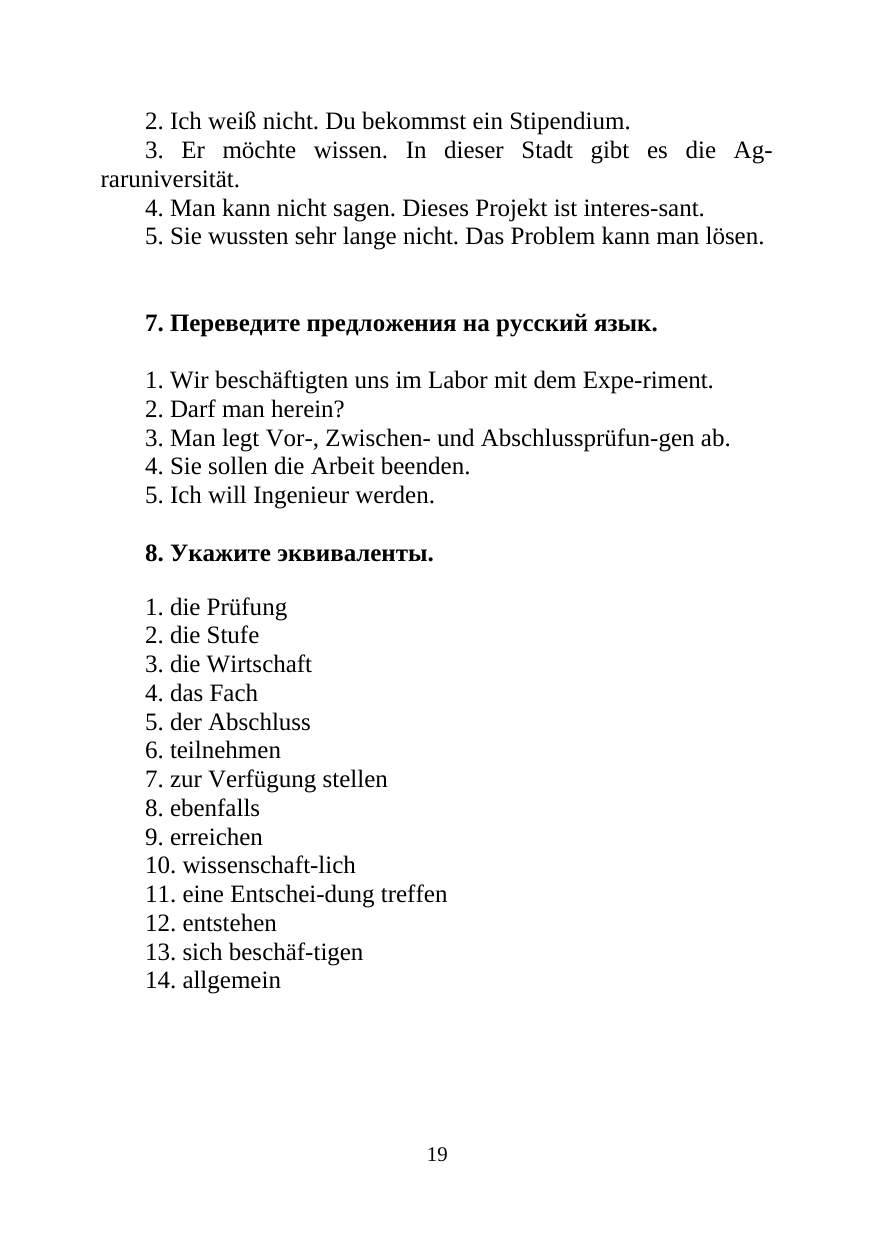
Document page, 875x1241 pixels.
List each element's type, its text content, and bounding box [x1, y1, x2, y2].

text 4. das Fach [100, 678, 774, 707]
text 2. die Stufe [100, 621, 774, 649]
text 8. Укажите эквиваленты. [100, 538, 774, 566]
text 2. Ich weiß nicht. Du bekommst ein Stipendium. [100, 106, 774, 135]
text 8. ebenfalls [100, 793, 774, 822]
text 12. entstehen [100, 908, 774, 937]
text 11. eine Entschei-dung treffen [100, 879, 774, 908]
text 5. Ich will Ingenieur werden. [100, 480, 774, 509]
text 3. Er möchte wissen. In dieser Stadt gibt es die Ag-raruniversität. [100, 135, 774, 193]
text 1. die Prüfung [100, 592, 774, 621]
text 2. Darf man herein? [100, 394, 774, 423]
text 6. teilnehmen [100, 736, 774, 764]
text 9. erreichen [100, 822, 774, 851]
text 3. Man legt Vor-, Zwischen- und Abschlussprüfun-gen ab. [100, 423, 774, 451]
text 4. Man kann nicht sagen. Dieses Projekt ist interes-sant. [100, 193, 774, 221]
text 7. Переведите предложения на русский язык. [100, 308, 774, 336]
text 10. wissenschaft-lich [100, 851, 774, 879]
text 1. Wir beschäftigten uns im Labor mit dem Expe-riment. [100, 365, 774, 394]
text 14. allgemein [100, 966, 774, 994]
text 7. zur Verfügung stellen [100, 764, 774, 793]
text 13. sich beschäf-tigen [100, 937, 774, 966]
text 5. der Abschluss [100, 707, 774, 736]
text 5. Sie wussten sehr lange nicht. Das Problem kann man lösen. [100, 221, 774, 250]
text 3. die Wirtschaft [100, 649, 774, 678]
text 4. Sie sollen die Arbeit beenden. [100, 451, 774, 480]
